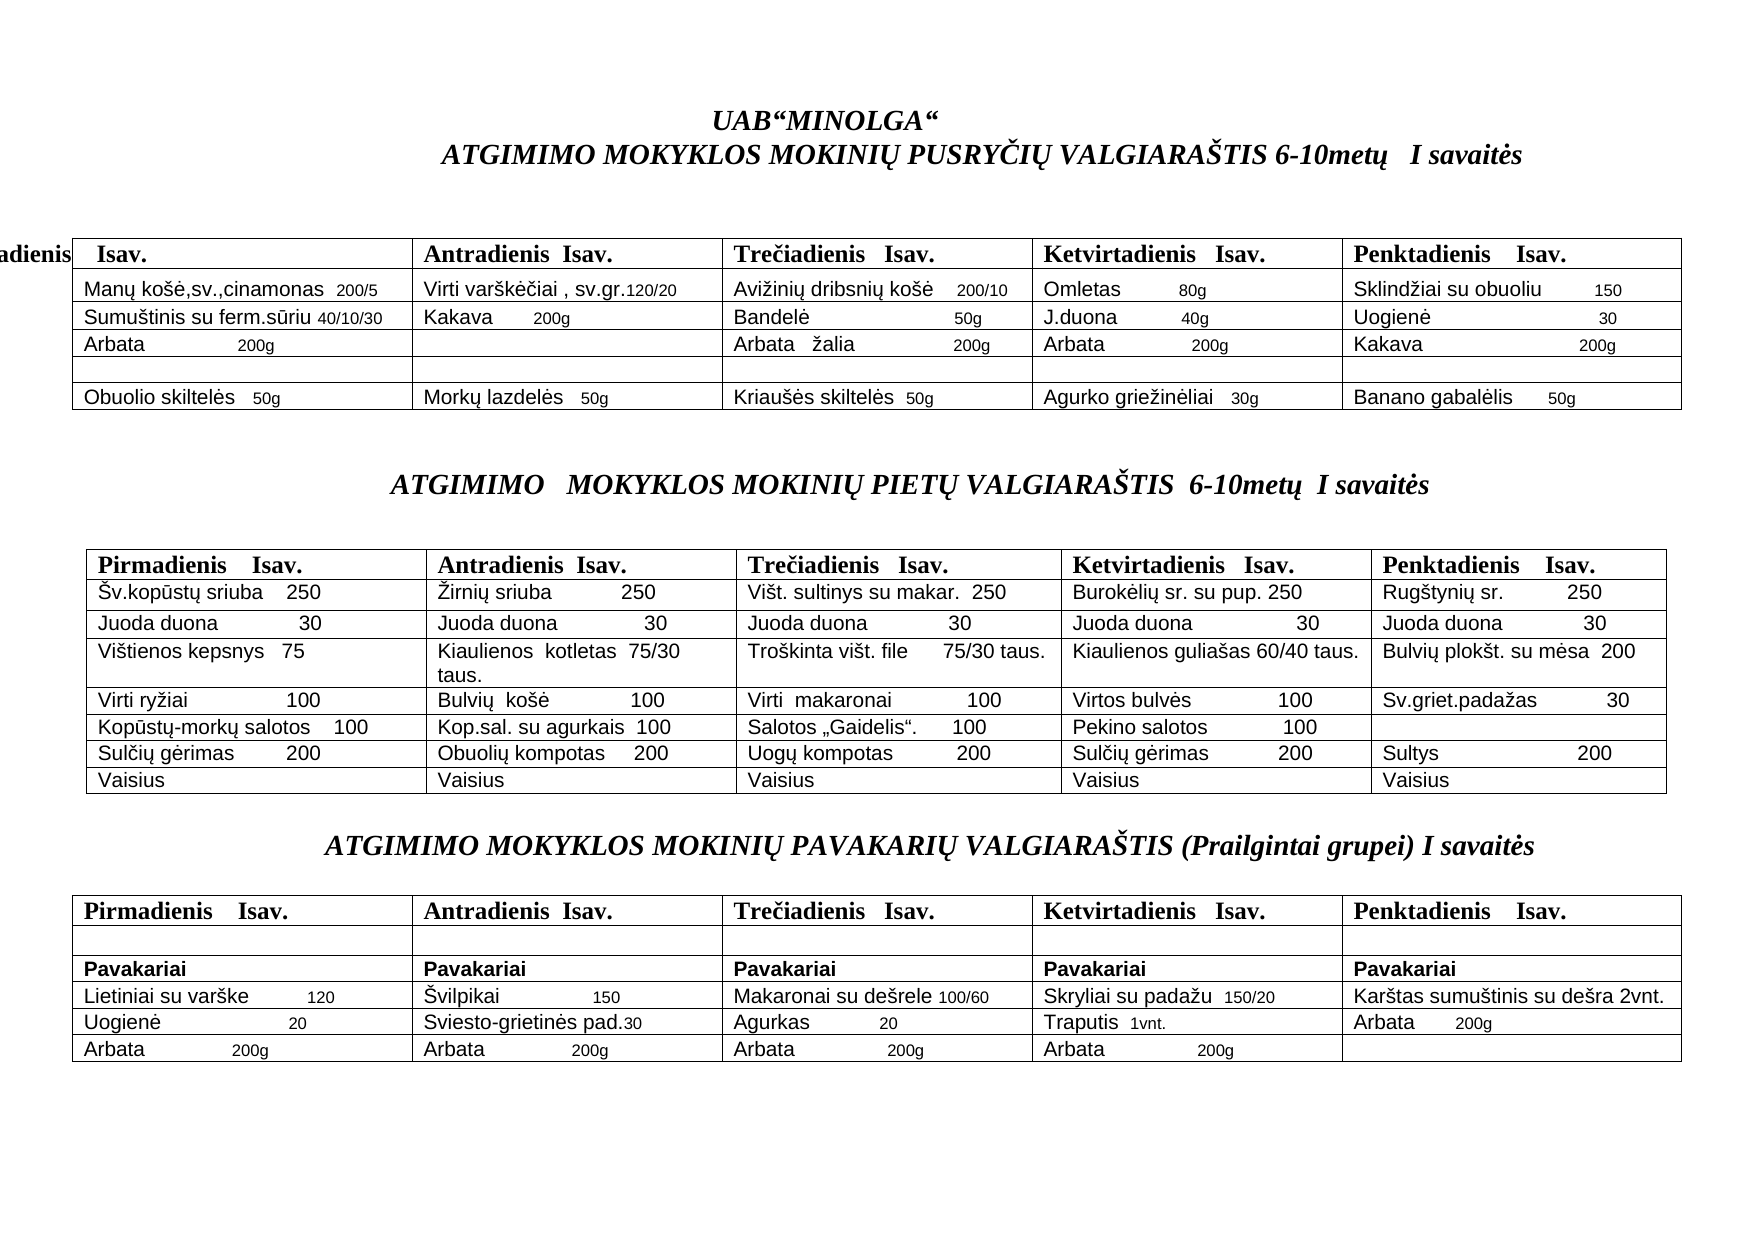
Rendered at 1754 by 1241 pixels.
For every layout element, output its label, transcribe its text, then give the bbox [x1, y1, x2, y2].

table_cell [413, 357, 722, 382]
table_cell Obuolių kompotas 200 [427, 741, 736, 767]
table_cell Salotos „Gaidelis“. 100 [737, 715, 1061, 740]
table_cell [73, 926, 412, 954]
table_header Penktadienis Isav. [1343, 896, 1681, 925]
table_cell Traputis 1vnt. [1033, 1009, 1342, 1034]
table_cell Kakava 200g [1343, 330, 1681, 356]
table_cell [723, 926, 1032, 954]
table_cell Bandelė 50g [723, 302, 1032, 329]
table_header Pirmadienis Isav. [87, 550, 426, 579]
table_header Ketvirtadienis Isav. [1033, 239, 1342, 267]
table_cell Vištienos kepsnys 75 [87, 639, 426, 687]
table_header Ketvirtadienis Isav. [1062, 550, 1371, 579]
table_cell Sviesto-grietinės pad.30 [413, 1009, 722, 1034]
table_cell Sumuštinis su ferm.sūriu 40/10/30 [73, 302, 412, 329]
table_cell [1372, 715, 1666, 740]
table_cell Pavakariai [1033, 956, 1342, 981]
table_cell Agurko griežinėliai 30g [1033, 383, 1342, 409]
table_cell Bulvių plokšt. su mėsa 200 [1372, 639, 1666, 687]
table_cell Uogienė 30 [1343, 302, 1681, 329]
table_cell Makaronai su dešrele 100/60 [723, 982, 1032, 1008]
table_cell Virtos bulvės 100 [1062, 688, 1371, 713]
table_cell Pavakariai [73, 956, 412, 981]
table_cell Kakava 200g [413, 302, 722, 329]
table_cell Juoda duona 30 [87, 611, 426, 638]
table_cell Avižinių dribsnių košė 200/10 [723, 269, 1032, 301]
table_cell Sulčių gėrimas 200 [1062, 741, 1371, 767]
table_cell Arbata žalia 200g [723, 330, 1032, 356]
table_cell Juoda duona 30 [1062, 611, 1371, 638]
table_cell Višt. sultinys su makar. 250 [737, 580, 1061, 610]
table_cell Virti ryžiai 100 [87, 688, 426, 713]
table_cell Pekino salotos 100 [1062, 715, 1371, 740]
table_cell Karštas sumuštinis su dešra 2vnt. [1343, 982, 1681, 1008]
subtitle ATGIMIMO MOKYKLOS MOKINIŲ PAVAKARIŲ VALGIARAŠTIS (Prailgintai grupei) I savaitės [150, 828, 1604, 861]
table_cell [413, 330, 722, 356]
table_cell Pavakariai [723, 956, 1032, 981]
table_cell Vaisius [87, 768, 426, 793]
table_cell Rugštynių sr. 250 [1372, 580, 1666, 610]
table_cell Vaisius [1372, 768, 1666, 793]
table_header Antradienis Isav. [427, 550, 736, 579]
table_cell Juoda duona 30 [427, 611, 736, 638]
table_cell Uogų kompotas 200 [737, 741, 1061, 767]
table_cell Kiaulienos kotletas 75/30 taus. [427, 639, 736, 687]
table_cell Banano gabalėlis 50g [1343, 383, 1681, 409]
table_cell Burokėlių sr. su pup. 250 [1062, 580, 1371, 610]
subtitle ATGIMIMO MOKYKLOS MOKINIŲ PUSRYČIŲ VALGIARAŠTIS 6-10metų I savaitės [150, 137, 1604, 171]
table_cell [723, 357, 1032, 382]
table_cell Kriaušės skiltelės 50g [723, 383, 1032, 409]
table_cell Sklindžiai su obuoliu 150 [1343, 269, 1681, 301]
table_cell Morkų lazdelės 50g [413, 383, 722, 409]
table_cell Kopūstų-morkų salotos 100 [87, 715, 426, 740]
table_cell Kop.sal. su agurkais 100 [427, 715, 736, 740]
table_header Penktadienis Isav. [1343, 239, 1681, 267]
table_cell Lietiniai su varške 120 [73, 982, 412, 1008]
table_cell Arbata 200g [1343, 1009, 1681, 1034]
table_cell Vaisius [737, 768, 1061, 793]
table_cell Arbata 200g [73, 330, 412, 356]
table_header Ketvirtadienis Isav. [1033, 896, 1342, 925]
table_header Pirmadienis Isav. [73, 239, 412, 267]
table_cell Žirnių sriuba 250 [427, 580, 736, 610]
table_cell Obuolio skiltelės 50g [73, 383, 412, 409]
table_cell [73, 357, 412, 382]
table_cell [1343, 357, 1681, 382]
table_cell Vaisius [427, 768, 736, 793]
table_cell [1343, 926, 1681, 954]
table_header Trečiadienis Isav. [737, 550, 1061, 579]
table_header Penktadienis Isav. [1372, 550, 1666, 579]
subtitle ATGIMIMO MOKYKLOS MOKINIŲ PIETŲ VALGIARAŠTIS 6-10metų I savaitės [150, 467, 1604, 501]
table_cell Arbata 200g [1033, 330, 1342, 356]
table_cell J.duona 40g [1033, 302, 1342, 329]
table_cell [1033, 926, 1342, 954]
table_cell Arbata 200g [413, 1035, 722, 1061]
table_cell Kiaulienos guliašas 60/40 taus. [1062, 639, 1371, 687]
table_header Pirmadienis Isav. [73, 896, 412, 925]
table_cell Virti varškėčiai , sv.gr.120/20 [413, 269, 722, 301]
table_header Trečiadienis Isav. [723, 896, 1032, 925]
subtitle UAB“MINOLGA“ [150, 103, 1604, 137]
table_cell [413, 926, 722, 954]
table_cell Juoda duona 30 [737, 611, 1061, 638]
table_cell [1033, 357, 1342, 382]
table_cell Bulvių košė 100 [427, 688, 736, 713]
table_cell Agurkas 20 [723, 1009, 1032, 1034]
table_header Trečiadienis Isav. [723, 239, 1032, 267]
table_cell Sulčių gėrimas 200 [87, 741, 426, 767]
table_cell Uogienė 20 [73, 1009, 412, 1034]
table_cell Arbata 200g [73, 1035, 412, 1061]
table_cell Virti makaronai 100 [737, 688, 1061, 713]
table_cell Manų košė,sv.,cinamonas 200/5 [73, 269, 412, 301]
table_cell Sv.griet.padažas 30 [1372, 688, 1666, 713]
table_cell Omletas 80g [1033, 269, 1342, 301]
table_cell Vaisius [1062, 768, 1371, 793]
table_cell Juoda duona 30 [1372, 611, 1666, 638]
table_cell Troškinta višt. file 75/30 taus. [737, 639, 1061, 687]
table_cell Arbata 200g [723, 1035, 1032, 1061]
table_cell Sultys 200 [1372, 741, 1666, 767]
table_cell Arbata 200g [1033, 1035, 1342, 1061]
table_cell Švilpikai 150 [413, 982, 722, 1008]
table_header Antradienis Isav. [413, 896, 722, 925]
table_cell Šv.kopūstų sriuba 250 [87, 580, 426, 610]
table_cell [1343, 1035, 1681, 1061]
table_header Antradienis Isav. [413, 239, 722, 267]
table_cell Pavakariai [413, 956, 722, 981]
table_cell Pavakariai [1343, 956, 1681, 981]
table_cell Skryliai su padažu 150/20 [1033, 982, 1342, 1008]
